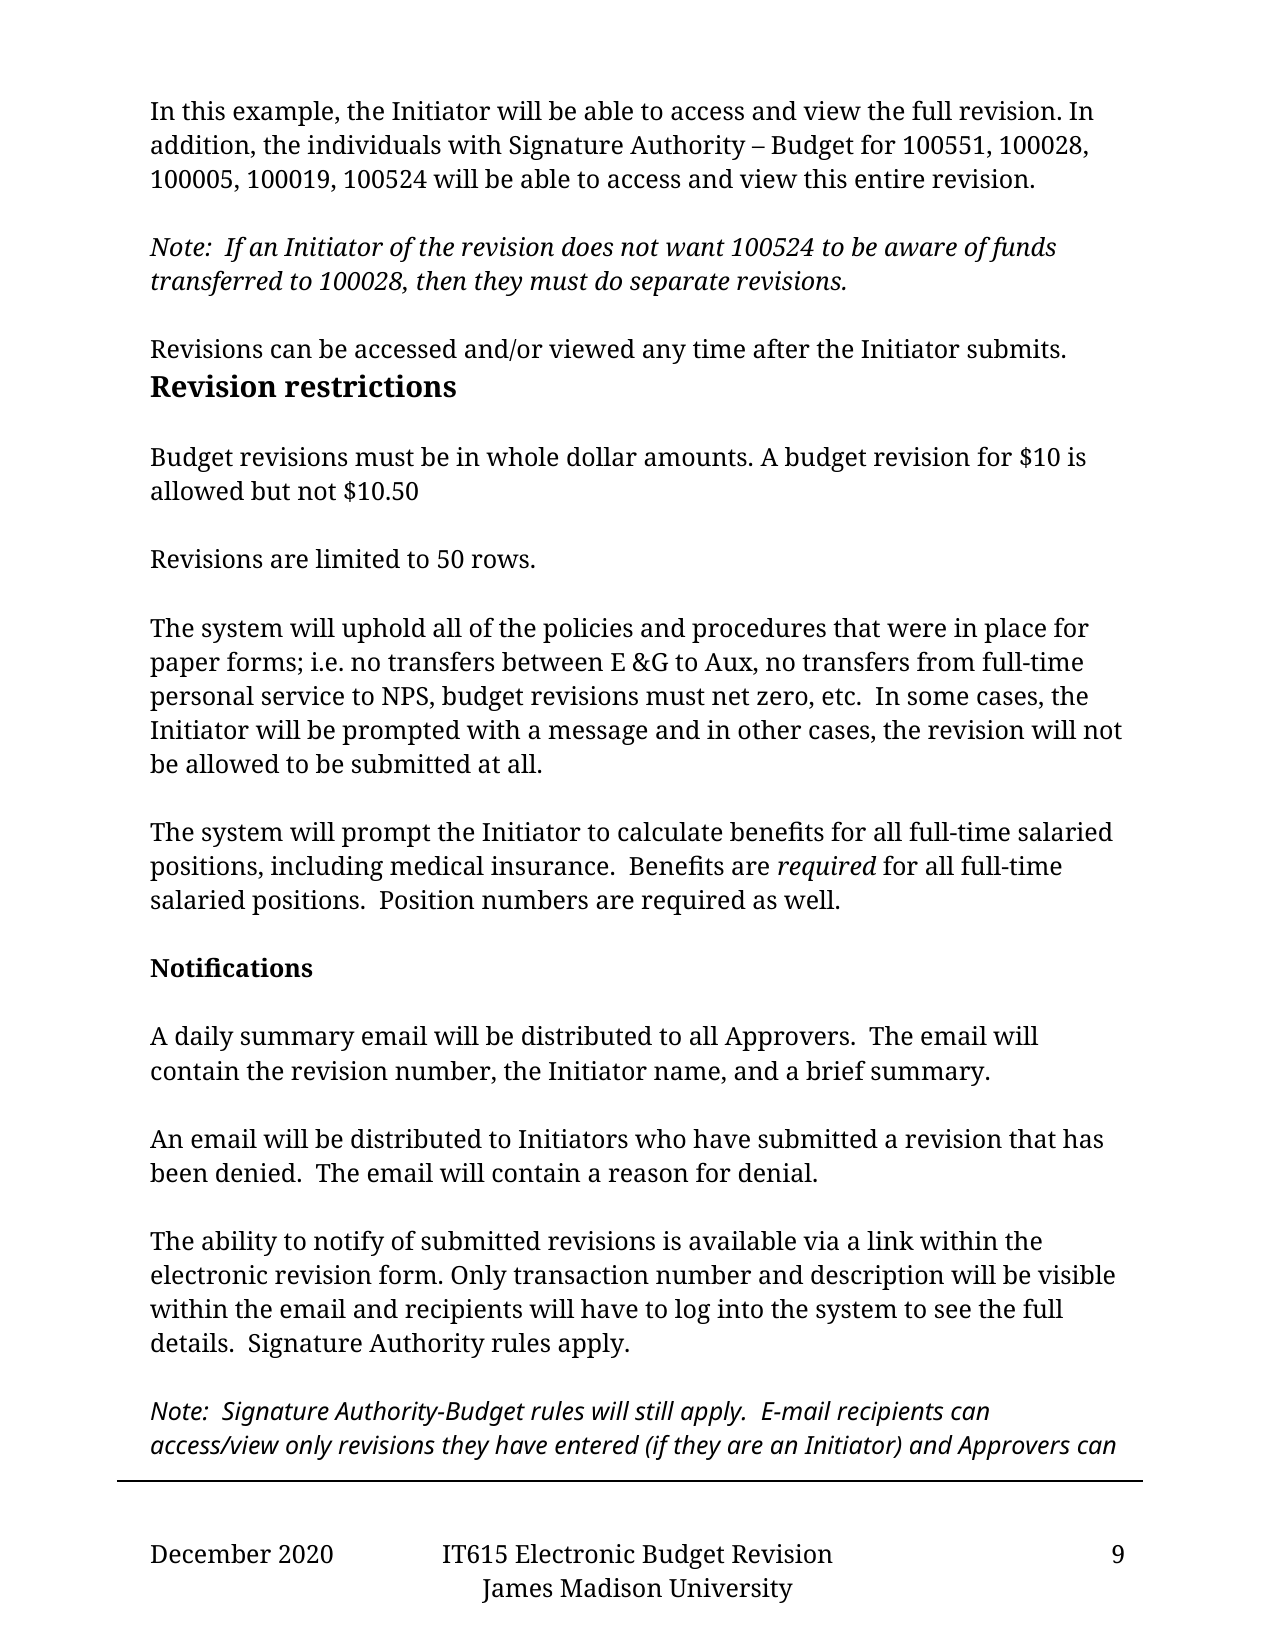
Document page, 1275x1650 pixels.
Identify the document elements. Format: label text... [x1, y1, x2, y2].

text An email will be distributed to Initiators who have submitted a revision that has been denied. The email will contain a reason for denial. [150, 1121, 1125, 1189]
text The system will prompt the Initiator to calculate benefits for all full-time salaried positions, including medical insurance. Benefits are required for all full-time salaried positions. Position numbers are required as well. [150, 815, 1125, 917]
text The ability to notify of submitted revisions is available via a link within the electronic revision form. Only transaction number and description will be visible within the email and recipients will have to log into the system to see the full details. Signature Authority rules apply. [150, 1223, 1125, 1360]
text Revision restrictions [150, 366, 1125, 406]
text Note: If an Initiator of the revision does not want 100524 to be aware of funds transferred to 100028, then they must do separate revisions. [150, 230, 1125, 298]
text Revisions are limited to 50 rows. [150, 542, 1125, 576]
text Budget revisions must be in whole dollar amounts. A budget revision for $10 is allowed but not $10.50 [150, 440, 1125, 508]
text The system will uphold all of the policies and procedures that were in place for paper forms; i.e. no transfers between E &G to Aux, no transfers from full-time personal service to NPS, budget revisions must net zero, etc. In some cases, the Initiator will be prompted with a message and in other cases, the revision will not be allowed to be submitted at all. [150, 610, 1125, 781]
text Revisions can be accessed and/or viewed any time after the Initiator submits. [150, 332, 1125, 366]
text A daily summary email will be distributed to all Approvers. The email will contain the revision number, the Initiator name, and a brief summary. [150, 1019, 1125, 1087]
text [150, 1394, 1125, 1462]
text In this example, the Initiator will be able to access and view the full revision. In addition, the individuals with Signature Authority – Budget for 100551, 100028, 100005, 100019, 100524 will be able to access and view this entire revision. [150, 94, 1125, 196]
text Notifications [150, 951, 1125, 985]
